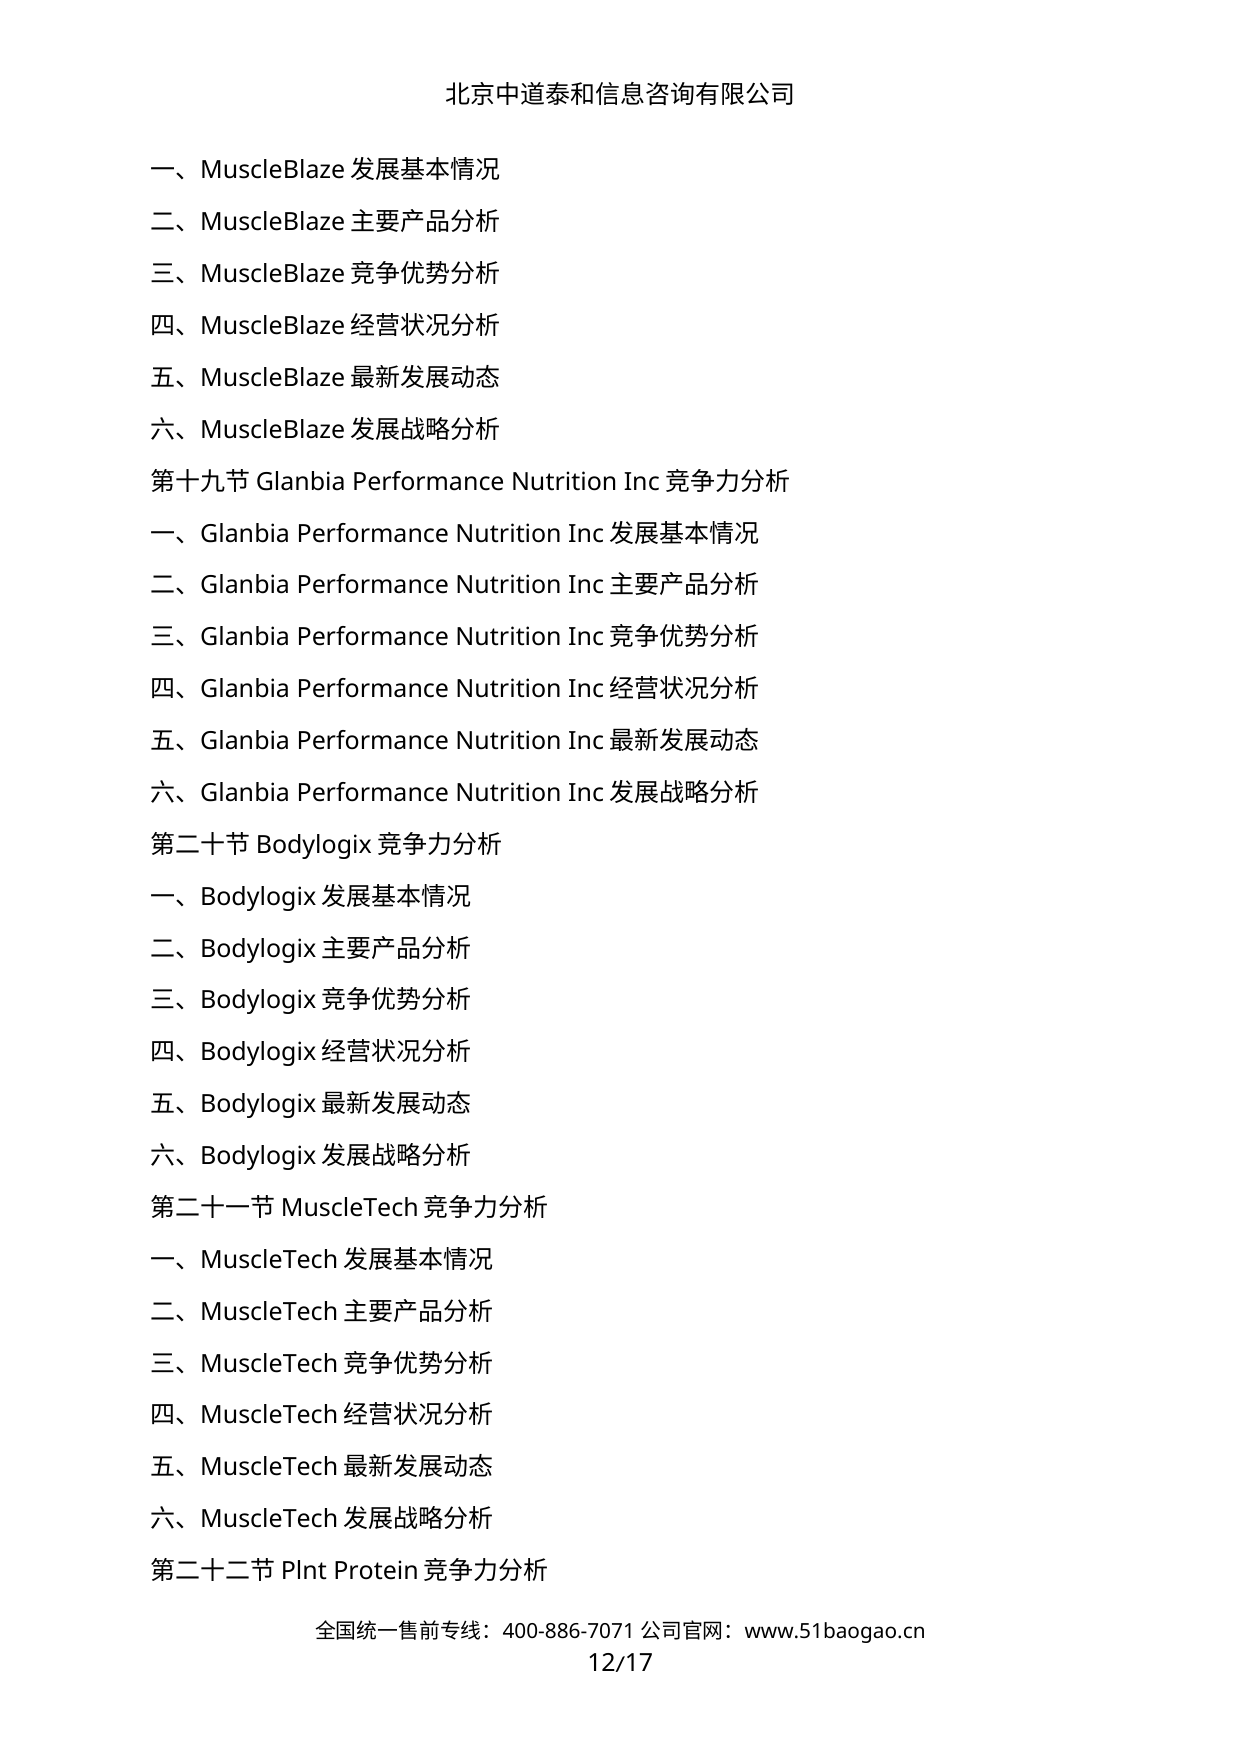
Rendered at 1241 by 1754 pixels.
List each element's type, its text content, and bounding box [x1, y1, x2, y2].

text 三、MuscleBlaze竞争优势分析 [150, 254, 1090, 290]
text 一、Bodylogix发展基本情况 [150, 876, 1090, 912]
text 五、Bodylogix最新发展动态 [150, 1084, 1090, 1120]
text 三、Glanbia Performance Nutrition Inc竞争优势分析 [150, 617, 1090, 653]
text 二、MuscleTech主要产品分析 [150, 1291, 1090, 1327]
text 四、MuscleTech经营状况分析 [150, 1395, 1090, 1431]
text 四、MuscleBlaze经营状况分析 [150, 306, 1090, 342]
text 第十九节 Glanbia Performance Nutrition Inc竞争力分析 [150, 461, 1090, 497]
text 二、MuscleBlaze主要产品分析 [150, 202, 1090, 238]
text 二、Glanbia Performance Nutrition Inc主要产品分析 [150, 565, 1090, 601]
text 四、Glanbia Performance Nutrition Inc经营状况分析 [150, 669, 1090, 705]
text 五、MuscleTech最新发展动态 [150, 1447, 1090, 1483]
text 第二十一节 MuscleTech竞争力分析 [150, 1187, 1090, 1224]
text 第二十二节 Plnt Protein竞争力分析 [150, 1551, 1090, 1587]
text 六、Bodylogix发展战略分析 [150, 1136, 1090, 1172]
text 三、Bodylogix竞争优势分析 [150, 980, 1090, 1016]
text 一、Glanbia Performance Nutrition Inc发展基本情况 [150, 513, 1090, 549]
text 三、MuscleTech竞争优势分析 [150, 1343, 1090, 1379]
text 五、Glanbia Performance Nutrition Inc最新发展动态 [150, 721, 1090, 757]
text 六、Glanbia Performance Nutrition Inc发展战略分析 [150, 772, 1090, 809]
text 六、MuscleTech发展战略分析 [150, 1499, 1090, 1535]
text 六、MuscleBlaze发展战略分析 [150, 409, 1090, 446]
text 第二十节 Bodylogix竞争力分析 [150, 824, 1090, 861]
text 一、MuscleBlaze发展基本情况 [150, 150, 1090, 186]
text 四、Bodylogix经营状况分析 [150, 1032, 1090, 1068]
text 二、Bodylogix主要产品分析 [150, 928, 1090, 964]
text 五、MuscleBlaze最新发展动态 [150, 357, 1090, 394]
text 一、MuscleTech发展基本情况 [150, 1239, 1090, 1276]
